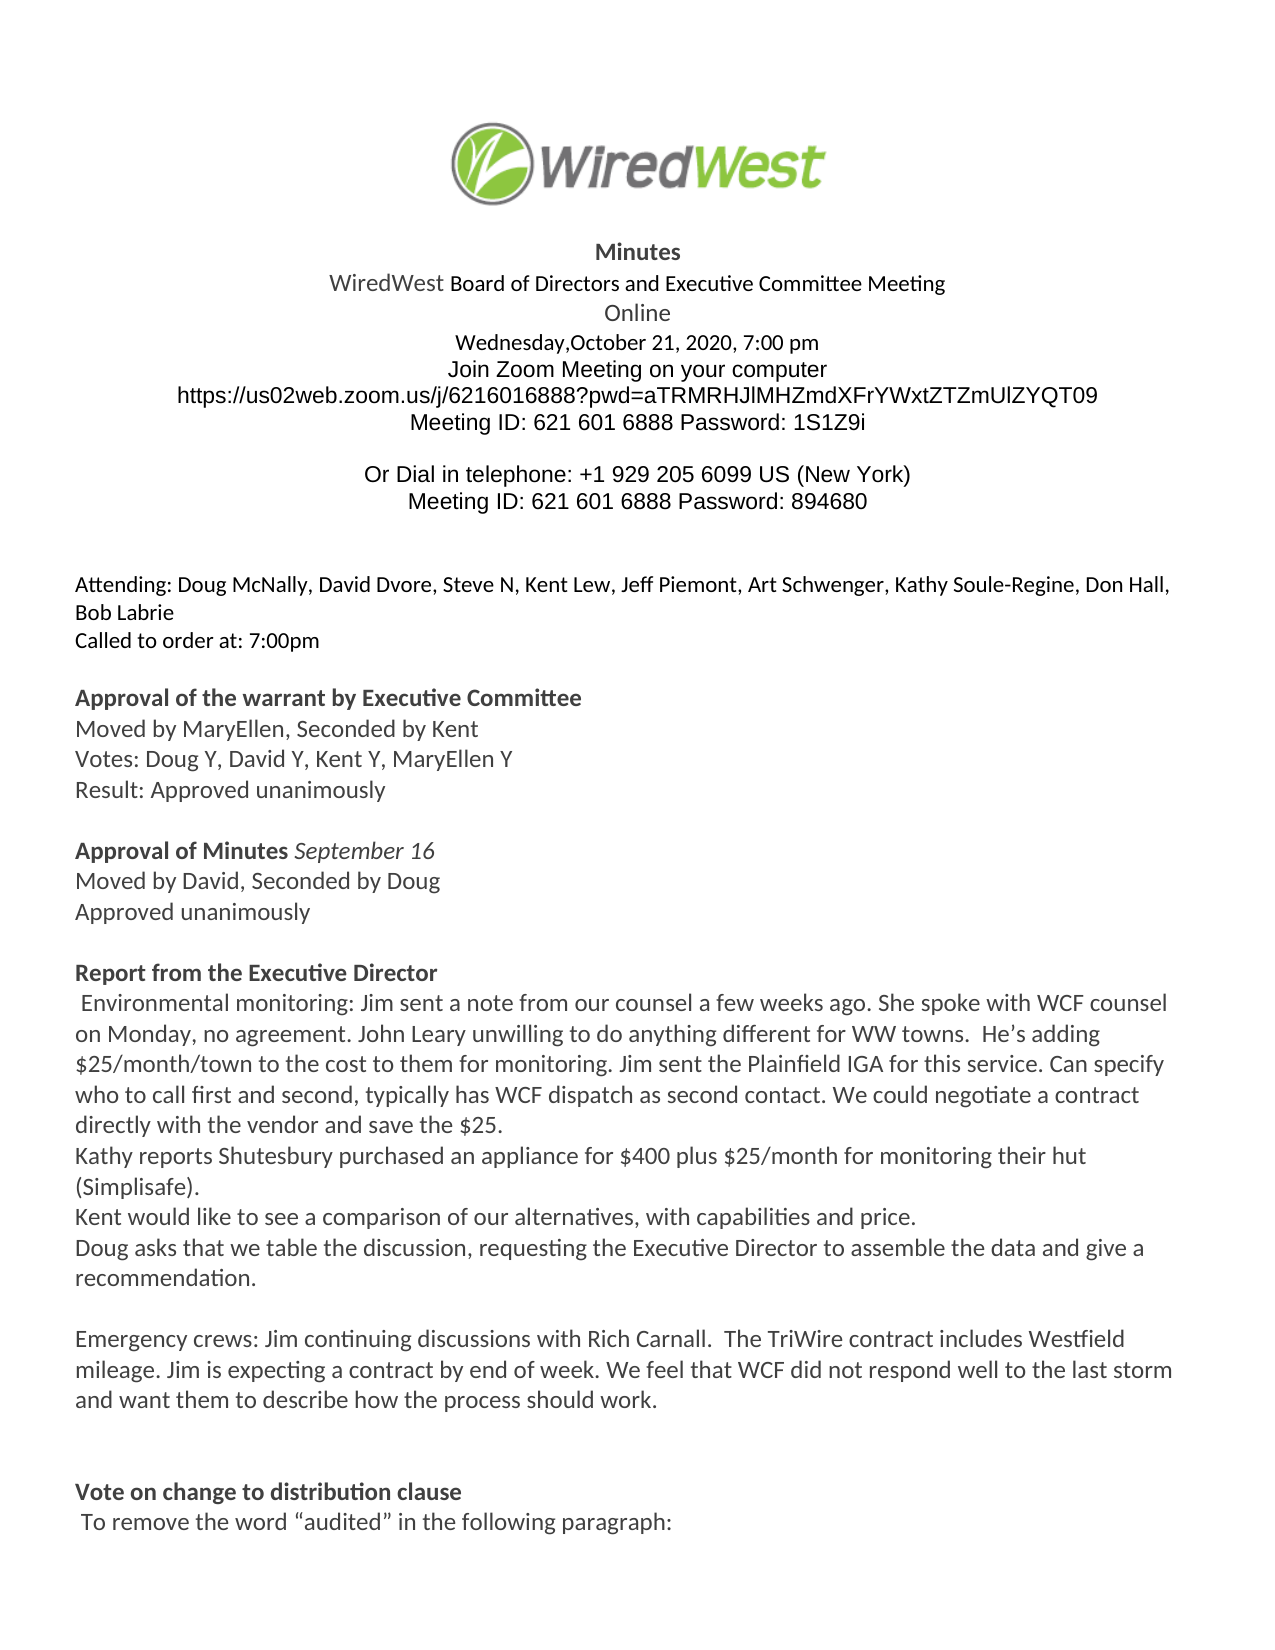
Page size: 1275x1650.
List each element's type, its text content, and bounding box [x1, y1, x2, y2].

text Kathy reports Shutesbury purchased an appliance for $400 plus $25/month for monitoring their hut (Simplisafe). [75, 1140, 1200, 1201]
text Minutes [75, 236, 1200, 267]
text WiredWest Board of Directors and Executive Committee Meeting [75, 267, 1200, 297]
text Result: Approved unanimously [75, 774, 1200, 804]
text Approval of the warrant by Executive Committee [75, 682, 1200, 713]
text Wednesday,October 21, 2020, 7:00 pm [75, 328, 1200, 356]
text Online [75, 297, 1200, 328]
text To remove the word “audited” in the following paragraph: [75, 1506, 1200, 1537]
text Join Zoom Meeting on your computer [75, 356, 1200, 382]
text Doug asks that we table the discussion, requesting the Executive Director to assemble the data and give a recommendation. [75, 1232, 1200, 1293]
text Moved by David, Seconded by Doug [75, 865, 1200, 896]
text Attending: Doug McNally, David Dvore, Steve N, Kent Lew, Jeff Piemont, Art Schwenger, Kathy Soule-Regine, Don Hall, Bob Labrie [75, 570, 1200, 626]
picture [415, 101, 860, 233]
text Kent would like to see a comparison of our alternatives, with capabilities and price. [75, 1201, 1200, 1232]
text Meeting ID: 621 601 6888 Password: 1S1Z9i [75, 409, 1200, 435]
text Approval of Minutes September 16 [75, 835, 1200, 865]
text Meeting ID: 621 601 6888 Password: 894680 [75, 488, 1200, 514]
text Environmental monitoring: Jim sent a note from our counsel a few weeks ago. She spoke with WCF counsel on Monday, no agreement. John Leary unwilling to do anything different for WW towns. He’s adding $25/month/town to the cost to them for monitoring. Jim sent the Plainfield IGA for this service. Can specify who to call first and second, typically has WCF dispatch as second contact. We could negotiate a contract directly with the vendor and save the $25. [75, 987, 1200, 1140]
text Emergency crews: Jim continuing discussions with Rich Carnall. The TriWire contract includes Westfield mileage. Jim is expecting a contract by end of week. We feel that WCF did not respond well to the last storm and want them to describe how the process should work. [75, 1323, 1200, 1415]
text Vote on change to distribution clause [75, 1476, 1200, 1506]
text Called to order at: 7:00pm [75, 626, 1200, 654]
text Report from the Executive Director [75, 957, 1200, 987]
text Votes: Doug Y, David Y, Kent Y, MaryEllen Y [75, 743, 1200, 774]
text Or Dial in telephone: +1 929 205 6099 US (New York) [75, 461, 1200, 488]
text Moved by MaryEllen, Seconded by Kent [75, 713, 1200, 743]
text Approved unanimously [75, 896, 1200, 926]
text https://us02web.zoom.us/j/6216016888?pwd=aTRMRHJlMHZmdXFrYWxtZTZmUlZYQT09 [75, 382, 1200, 409]
